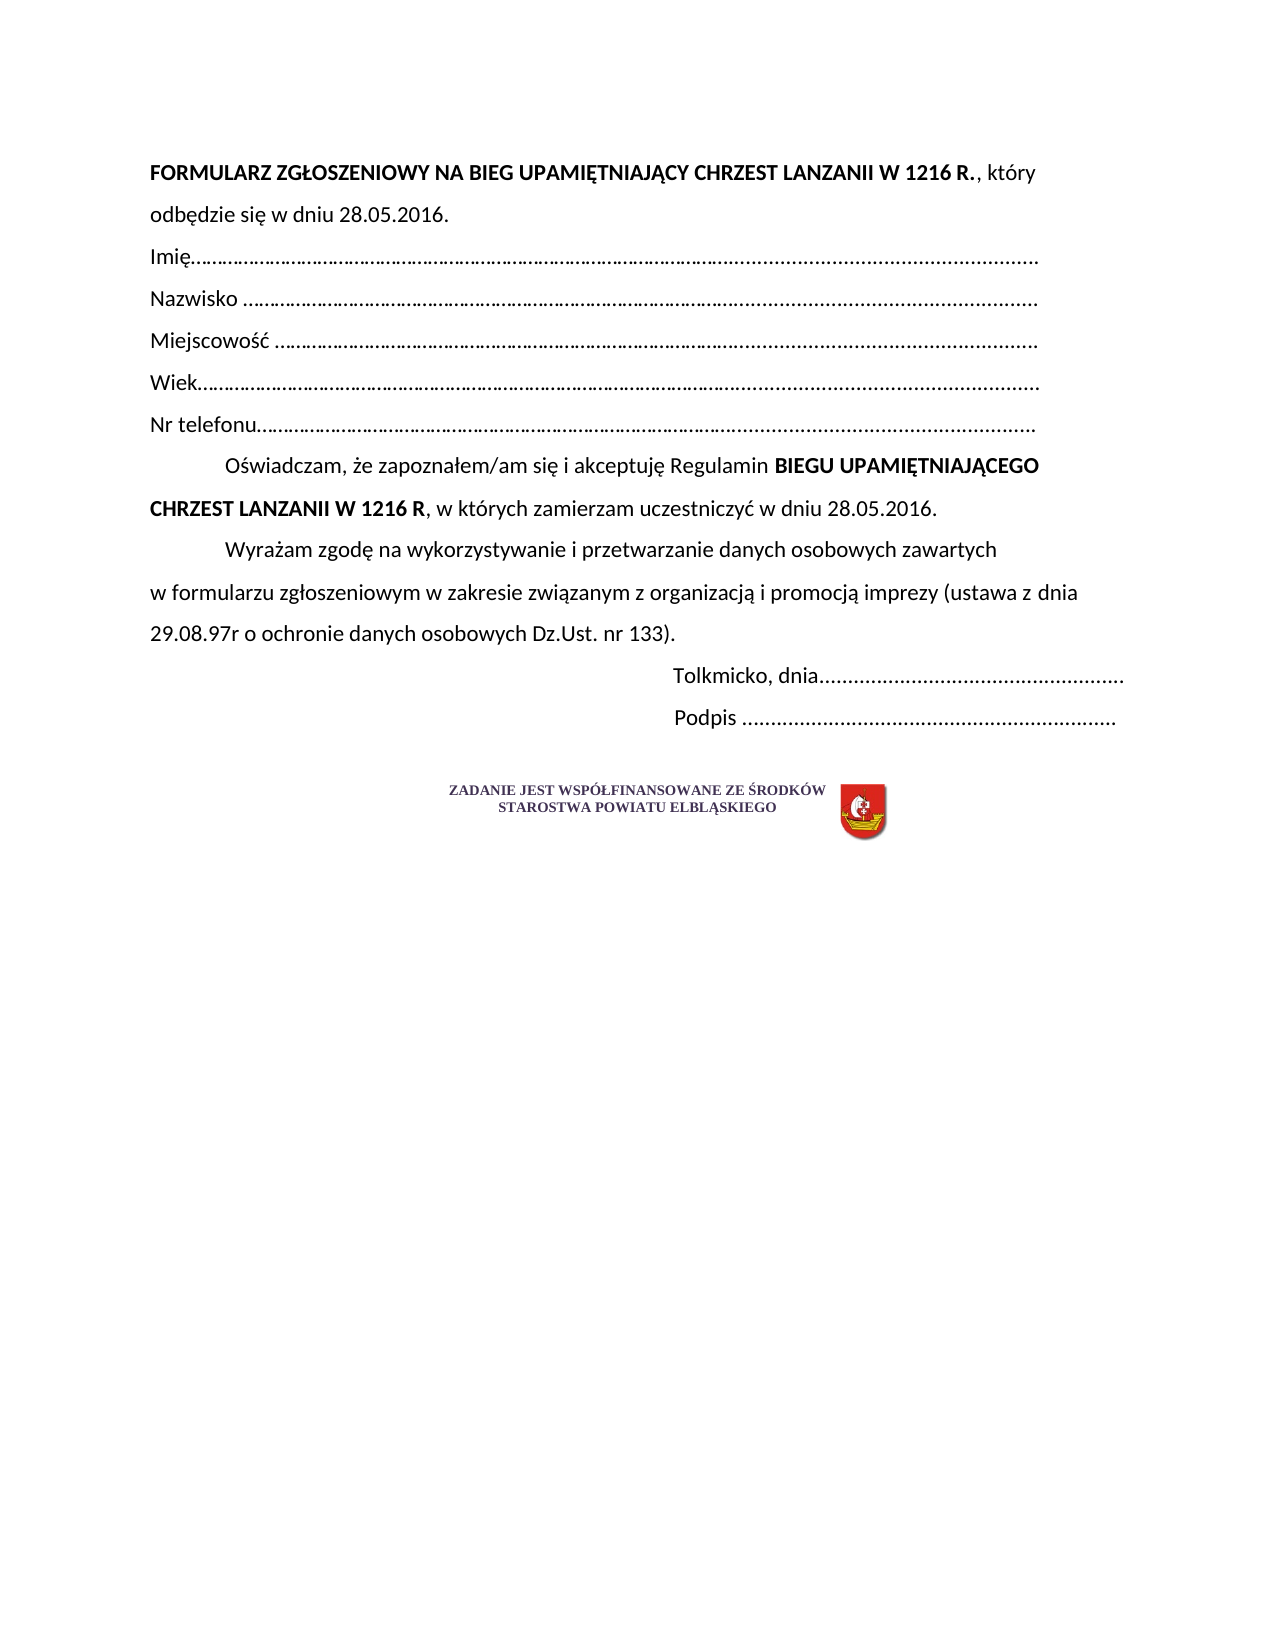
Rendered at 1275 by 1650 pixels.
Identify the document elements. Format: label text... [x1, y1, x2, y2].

text ZADANIE JEST WSPÓŁFINANSOWANE ZE ŚRODKÓW [150, 782, 1125, 799]
text STAROSTWA POWIATU ELBLĄSKIEGO [150, 799, 1125, 815]
text Podpis ................................................................. [150, 703, 1125, 732]
picture [840, 815, 888, 841]
text Tolkmicko, dnia..................................................... [150, 662, 1125, 689]
text Wyrażam zgodę na wykorzystywanie i przetwarzanie danych osobowych zawartych w formularzu zgłoszeniowym w zakresie związanym z organizacją i promocją imprezy (ustawa z dnia 29.08.97r o ochronie danych osobowych Dz.Ust. nr 133). [150, 536, 1125, 648]
text FORMULARZ ZGŁOSZENIOWY NA BIEG UPAMIĘTNIAJĄCY CHRZEST LANZANII W 1216 R., który odbędzie się w dniu 28.05.2016. Imię…………………………………………………………………………………………...................................................... Nazwisko …………………………………………………………………………………..................................................... Miejscowość ……………………………………………………………………………..................................................... Wiek…………………………………………………………………………………………..................................................... Nr telefonu………………………………………………………………………………..................................................... [150, 158, 1125, 438]
text Oświadczam, że zapoznałem/am się i akceptuję Regulamin BIEGU UPAMIĘTNIAJĄCEGO CHRZEST LANZANII W 1216 R, w których zamierzam uczestniczyć w dniu 28.05.2016. [150, 452, 1125, 522]
